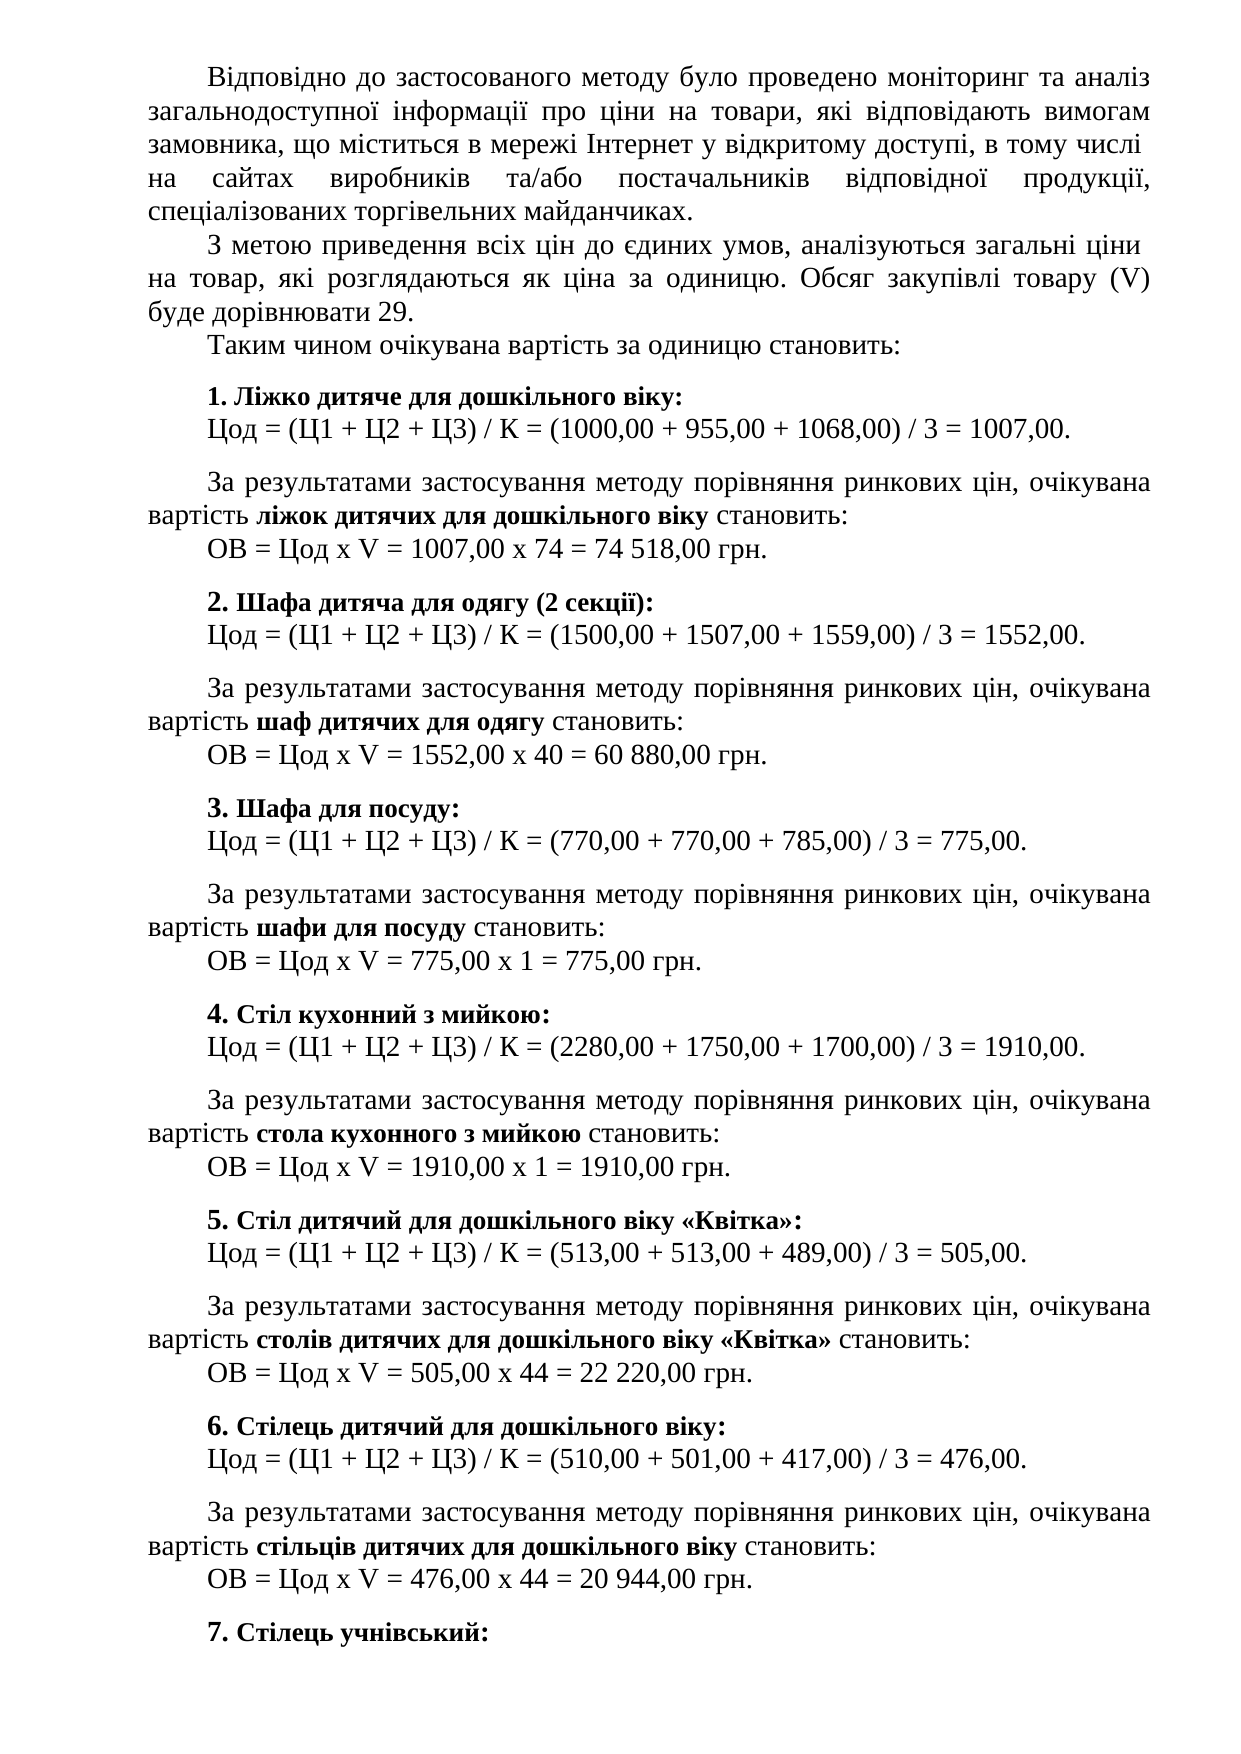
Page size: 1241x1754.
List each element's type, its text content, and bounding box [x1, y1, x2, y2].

text 4. Стіл кухонний з мийкою: [148, 996, 1152, 1029]
text За результатами застосування методу порівняння ринкових цін, очікувана вартість шаф дитячих для одягу становить: [148, 670, 1152, 737]
text 5. Стіл дитячий для дошкільного віку «Квітка»: [148, 1202, 1152, 1235]
text Цод = (Ц1 + Ц2 + Ц3) / К = (510,00 + 501,00 + 417,00) / 3 = 476,00. [148, 1441, 1152, 1475]
text За результатами застосування методу порівняння ринкових цін, очікувана вартість столів дитячих для дошкільного віку «Квітка» становить: [148, 1288, 1152, 1355]
text Цод = (Ц1 + Ц2 + Ц3) / К = (1500,00 + 1507,00 + 1559,00) / 3 = 1552,00. [148, 617, 1152, 651]
text ОВ = Цод x V = 505,00 х 44 = 22 220,00 грн. [148, 1355, 1152, 1389]
text Цод = (Ц1 + Ц2 + Ц3) / К = (513,00 + 513,00 + 489,00) / 3 = 505,00. [148, 1235, 1152, 1269]
text Цод = (Ц1 + Ц2 + Ц3) / К = (770,00 + 770,00 + 785,00) / 3 = 775,00. [148, 823, 1152, 857]
text 7. Стілець учнівський: [148, 1614, 1152, 1647]
text 3. Шафа для посуду: [148, 790, 1152, 823]
text 1. Ліжко дитяче для дошкільного віку: [148, 380, 1152, 411]
text 6. Стілець дитячий для дошкільного віку: [148, 1408, 1152, 1441]
text Цод = (Ц1 + Ц2 + Ц3) / К = (2280,00 + 1750,00 + 1700,00) / 3 = 1910,00. [148, 1029, 1152, 1063]
text Таким чином очікувана вартість за одиницю становить: [148, 327, 1152, 361]
text ОВ = Цод x V = 476,00 х 44 = 20 944,00 грн. [148, 1561, 1152, 1595]
text 2. Шафа дитяча для одягу (2 секції): [148, 584, 1152, 617]
text Цод = (Ц1 + Ц2 + Ц3) / К = (1000,00 + 955,00 + 1068,00) / 3 = 1007,00. [148, 411, 1152, 445]
text ОВ = Цод x V = 775,00 х 1 = 775,00 грн. [148, 943, 1152, 977]
text ОВ = Цод x V = 1552,00 х 40 = 60 880,00 грн. [148, 737, 1152, 771]
text За результатами застосування методу порівняння ринкових цін, очікувана вартість стола кухонного з мийкою становить: [148, 1082, 1152, 1149]
text За результатами застосування методу порівняння ринкових цін, очікувана вартість стільців дитячих для дошкільного віку становить: [148, 1494, 1152, 1561]
text Відповідно до застосованого методу було проведено моніторинг та аналіз загальнодоступної інформації про ціни на товари, які відповідають вимогам замовника, що міститься в мережі Інтернет у відкритому доступі, в тому числі на сайтах виробників та/або постачальників відповідної продукції, спеціалізованих торгівельних майданчиках. [148, 59, 1152, 227]
text З метою приведення всіх цін до єдиних умов, аналізуються загальні ціни на товар, які розглядаються як ціна за одиницю. Обсяг закупівлі товару (V) буде дорівнювати 29. [148, 227, 1152, 327]
text За результатами застосування методу порівняння ринкових цін, очікувана вартість шафи для посуду становить: [148, 876, 1152, 943]
text ОВ = Цод x V = 1910,00 х 1 = 1910,00 грн. [148, 1149, 1152, 1183]
text ОВ = Цод x V = 1007,00 х 74 = 74 518,00 грн. [148, 531, 1152, 564]
text За результатами застосування методу порівняння ринкових цін, очікувана вартість ліжок дитячих для дошкільного віку становить: [148, 464, 1152, 531]
